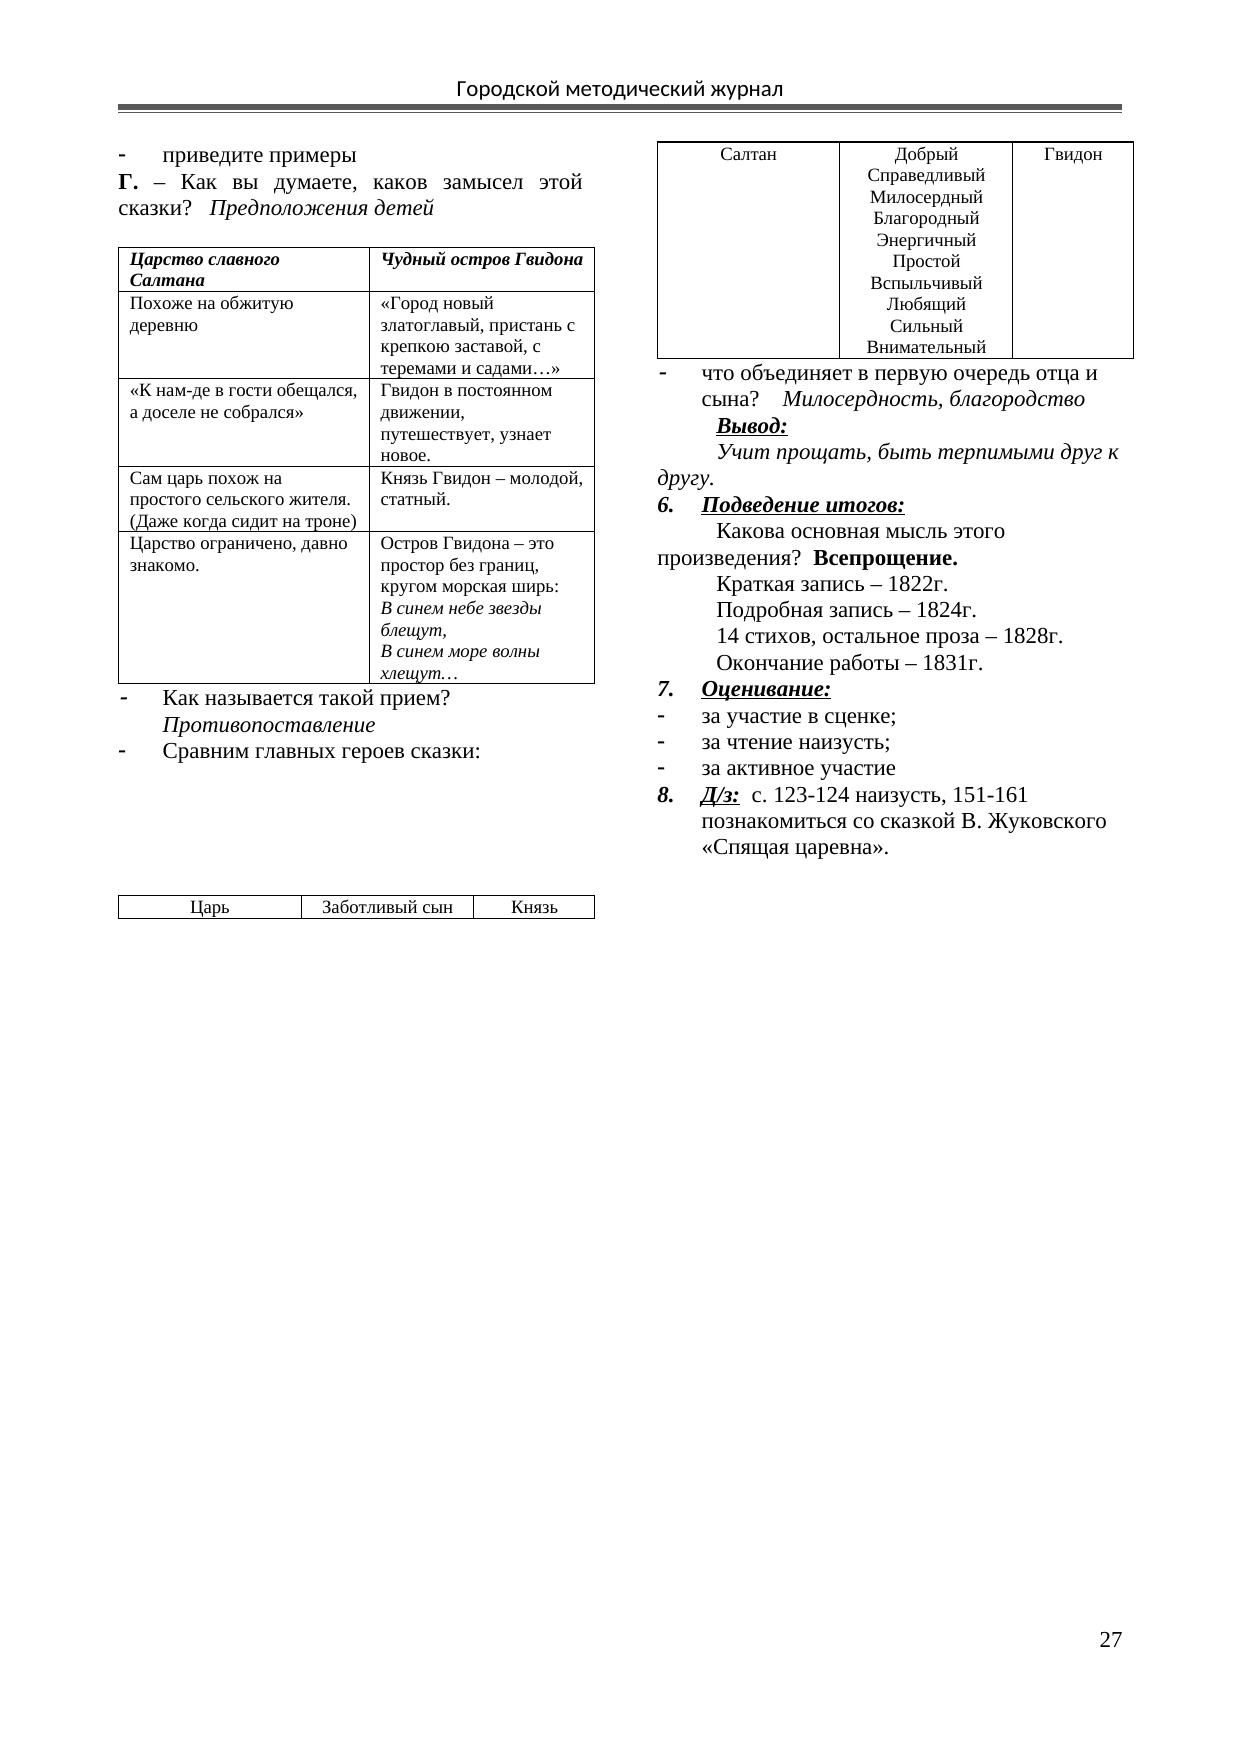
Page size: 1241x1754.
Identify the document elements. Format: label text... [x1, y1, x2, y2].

table_header Чудный остров Гвидона [370, 248, 594, 291]
table_cell Остров Гвидона – это простор без границ, кругом морская ширь: В синем небе звезды блещут, В синем море волны хлещут… [370, 532, 594, 683]
list Окончание работы – 1831г. [657, 649, 1122, 675]
list Как называется такой прием? Противопоставление [118, 684, 583, 737]
list Краткая запись – 1822г. [657, 570, 1122, 596]
list Подведение итогов: [657, 491, 1122, 517]
list приведите примеры [118, 141, 583, 168]
list Учит прощать, быть терпимыми друг к другу. [657, 438, 1122, 491]
list Вывод: [657, 412, 1122, 438]
list что объединяет в первую очередь отца и сына? Милосердность, благородство [657, 359, 1122, 412]
table_header Князь Гвидон [474, 896, 594, 918]
list за чтение наизусть; [657, 728, 1122, 754]
list Подробная запись – 1824г. [657, 596, 1122, 623]
list Оценивание: [657, 675, 1122, 702]
table_header Царство славного Салтана [119, 248, 369, 291]
table_cell «К нам-де в гости обещался, а доселе не собрался» [119, 379, 369, 466]
table_cell Князь Гвидон – молодой, статный. [370, 467, 594, 531]
table_cell Похоже на обжитую деревню [119, 292, 369, 378]
table_header Заботливый сын Добрый Справедливый Милосердный Благородный Энергичный Простой Вспыльчивый Любящий Сильный Внимательный [840, 143, 1012, 358]
table_cell Гвидон в постоянном движении, путешествует, узнает новое. [370, 379, 594, 466]
list 14 стихов, остальное проза – 1828г. [657, 623, 1122, 649]
list Сравним главных героев сказки: [118, 737, 583, 763]
table_cell «Город новый златоглавый, пристань с крепкою заставой, с теремами и садами…» [370, 292, 594, 378]
table_header Царь Салтан [658, 143, 839, 358]
table_cell Царство ограничено, давно знакомо. [119, 532, 369, 683]
list за участие в сценке; [657, 702, 1122, 728]
table_cell Сам царь похож на простого сельского жителя. (Даже когда сидит на троне) [119, 467, 369, 531]
list Г. – Как вы думаете, каков замысел этой сказки? Предположения детей [118, 168, 583, 220]
list Д/з: с. 123-124 наизусть, 151-161 познакомиться со сказкой В. Жуковского «Спящая царевна». [657, 781, 1122, 860]
table_header Царь Салтан [119, 896, 301, 918]
list Какова основная мысль этого произведения? Всепрощение. [657, 517, 1122, 570]
list за активное участие [657, 754, 1122, 781]
table_header Князь Гвидон [1013, 143, 1133, 358]
